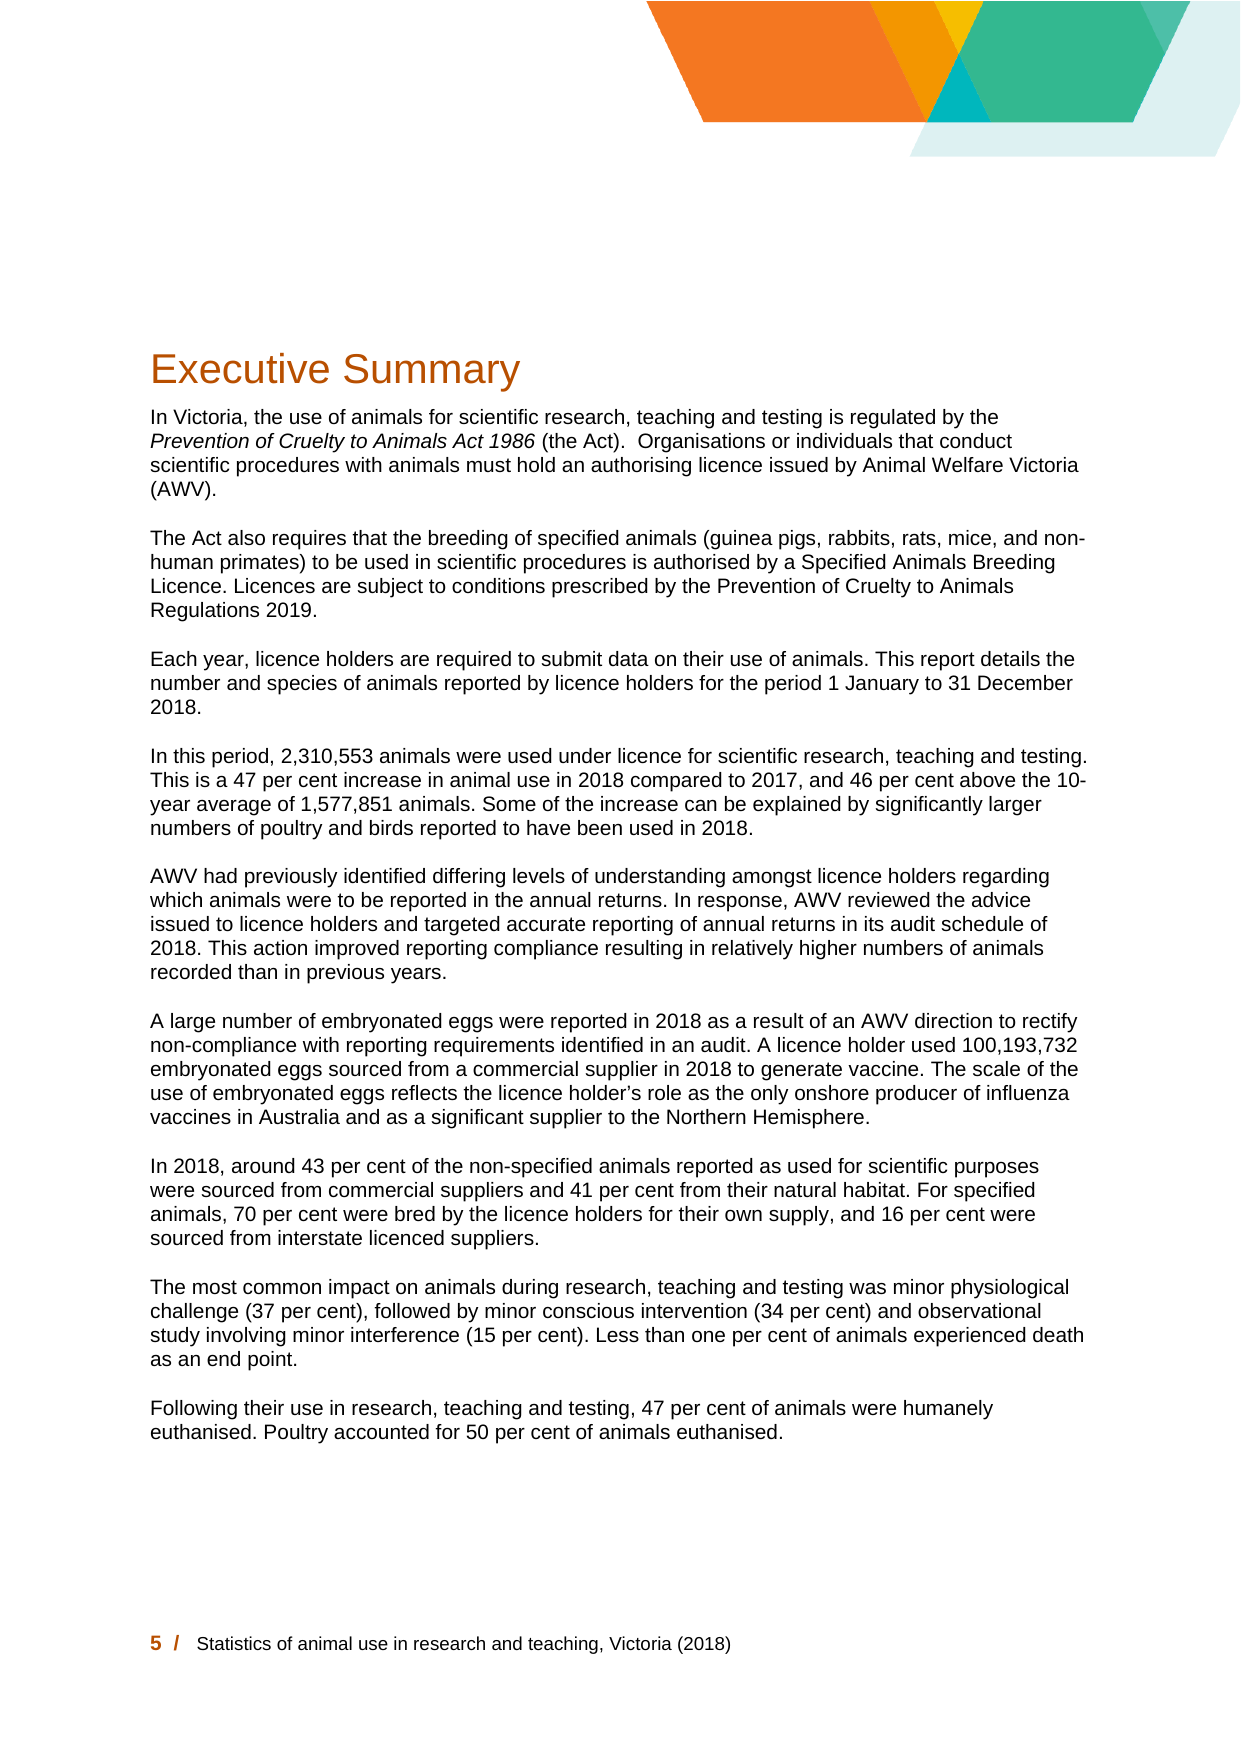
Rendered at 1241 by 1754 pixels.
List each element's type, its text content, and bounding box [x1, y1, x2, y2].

text In 2018, around 43 per cent of the non-specified animals reported as used for scientific purposes were sourced from commercial suppliers and 41 per cent from their natural habitat. For specified animals, 70 per cent were bred by the licence holders for their own supply, and 16 per cent were sourced from interstate licenced suppliers. [150, 1154, 1090, 1250]
text The Act also requires that the breeding of specified animals (guinea pigs, rabbits, rats, mice, and non-human primates) to be used in scientific procedures is authorised by a Specified Animals Breeding Licence. Licences are subject to conditions prescribed by the Prevention of Cruelty to Animals Regulations 2019. [150, 526, 1090, 622]
text A large number of embryonated eggs were reported in 2018 as a result of an AWV direction to rectify non-compliance with reporting requirements identified in an audit. A licence holder used 100,193,732 embryonated eggs sourced from a commercial supplier in 2018 to generate vaccine. The scale of the use of embryonated eggs reflects the licence holder’s role as the only onshore producer of influenza vaccines in Australia and as a significant supplier to the Northern Hemisphere. [150, 1009, 1090, 1129]
title Executive Summary [150, 344, 1090, 392]
text In Victoria, the use of animals for scientific research, teaching and testing is regulated by the Prevention of Cruelty to Animals Act 1986 (the Act). Organisations or individuals that conduct scientific procedures with animals must hold an authorising licence issued by Animal Welfare Victoria (AWV). [150, 405, 1090, 501]
text In this period, 2,310,553 animals were used under licence for scientific research, teaching and testing. This is a 47 per cent increase in animal use in 2018 compared to 2017, and 46 per cent above the 10-year average of 1,577,851 animals. Some of the increase can be explained by significantly larger numbers of poultry and birds reported to have been used in 2018. [150, 743, 1090, 839]
picture [5, 1, 1241, 1754]
text The most common impact on animals during research, teaching and testing was minor physiological challenge (37 per cent), followed by minor conscious intervention (34 per cent) and observational study involving minor interference (15 per cent). Less than one per cent of animals experienced death as an end point. [150, 1275, 1090, 1371]
text Each year, licence holders are required to submit data on their use of animals. This report details the number and species of animals reported by licence holders for the period 1 January to 31 December 2018. [150, 647, 1090, 718]
text Following their use in research, teaching and testing, 47 per cent of animals were humanely euthanised. Poultry accounted for 50 per cent of animals euthanised. [150, 1396, 1090, 1443]
text AWV had previously identified differing levels of understanding amongst licence holders regarding which animals were to be reported in the annual returns. In response, AWV reviewed the advice issued to licence holders and targeted accurate reporting of annual returns in its audit schedule of 2018. This action improved reporting compliance resulting in relatively higher numbers of animals recorded than in previous years. [150, 864, 1090, 984]
